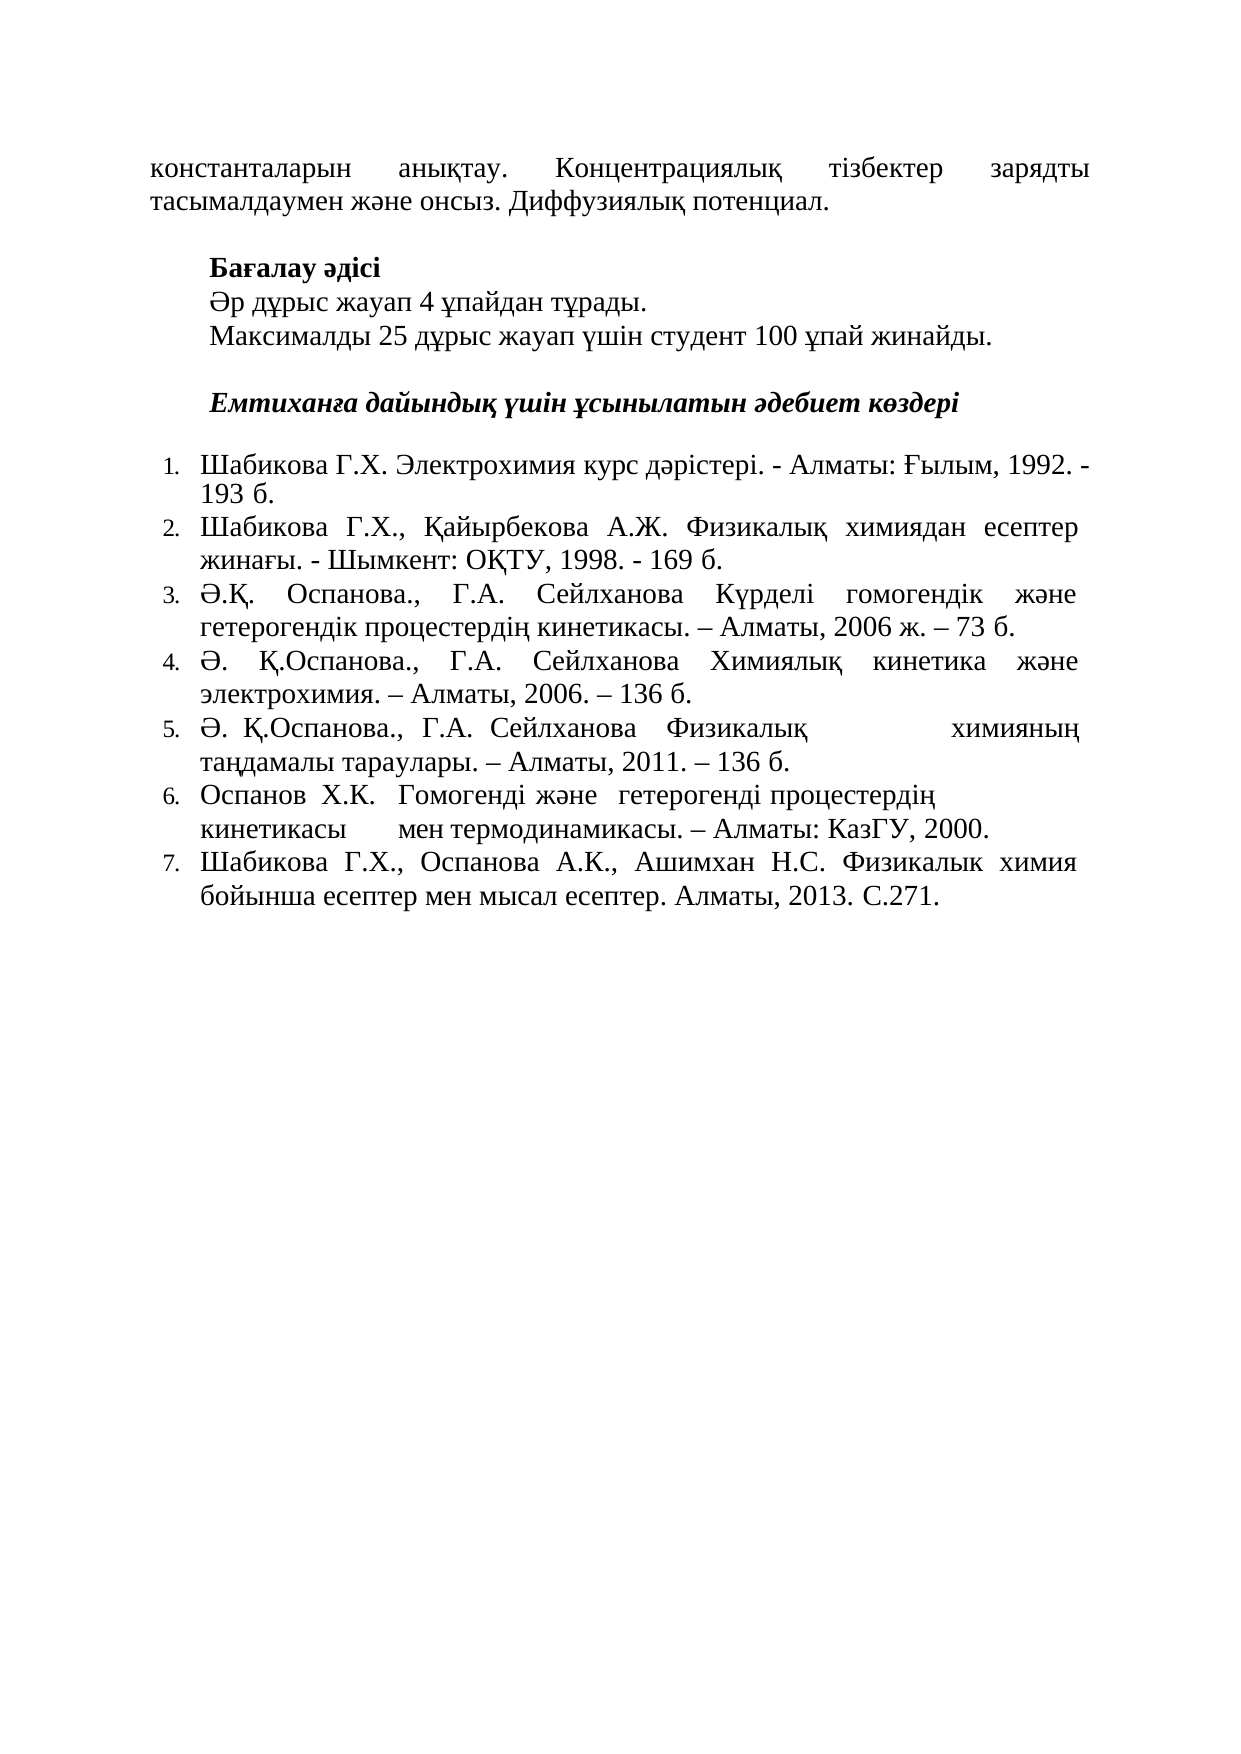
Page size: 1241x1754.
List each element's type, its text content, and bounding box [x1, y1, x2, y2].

list Ә. Қ.Оспанова., Г.А. Сейлханова Химиялық кинетика және электрохимия. – Алматы, 2006. – 136 б. [162, 643, 1079, 710]
list Ә. Қ.Оспанова., Г.А. Сейлханова Физикалық химияның таңдамалы тараулары. – Алматы, 2011. – 136 б. [162, 710, 1079, 777]
text Максималды 25 дұрыс жауап үшін студент 100 ұпай жинайды. [150, 318, 1090, 351]
list Шабикова Г.Х., Қайырбекова А.Ж. Физикалық химиядан есептер жинағы. - Шымкент: ОҚТУ, 1998. - 169 б. [162, 509, 1079, 576]
text Әр дұрыс жауап 4 ұпайдан тұрады. [150, 284, 1090, 318]
text Емтиханға дайындық үшін ұсынылатын әдебиет көздері [150, 385, 1090, 418]
list Шабикова Г.Х. Электрохимия курс дәрістері. - Алматы: Ғылым, 1992. - 193 б. [162, 452, 1090, 509]
list Оспанов Х.К. Гомогенді және гетерогенді процестердің кинетикасы мен термодинамикасы. – Алматы: КазГУ, 2000. [162, 777, 1079, 844]
list Шабикова Г.Х., Оспанова А.К., Ашимхан Н.С. Физикалык химия бойынша есептер мен мысал есептер. Алматы, 2013. С.271. [162, 844, 1078, 911]
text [150, 150, 1090, 217]
list Ә.Қ. Оспанова., Г.А. Сейлханова Күрделі гомогендік және гетерогендік процестердің кинетикасы. – Алматы, 2006 ж. – 73 б. [162, 576, 1078, 643]
text Бағалау әдісі [150, 251, 1090, 284]
